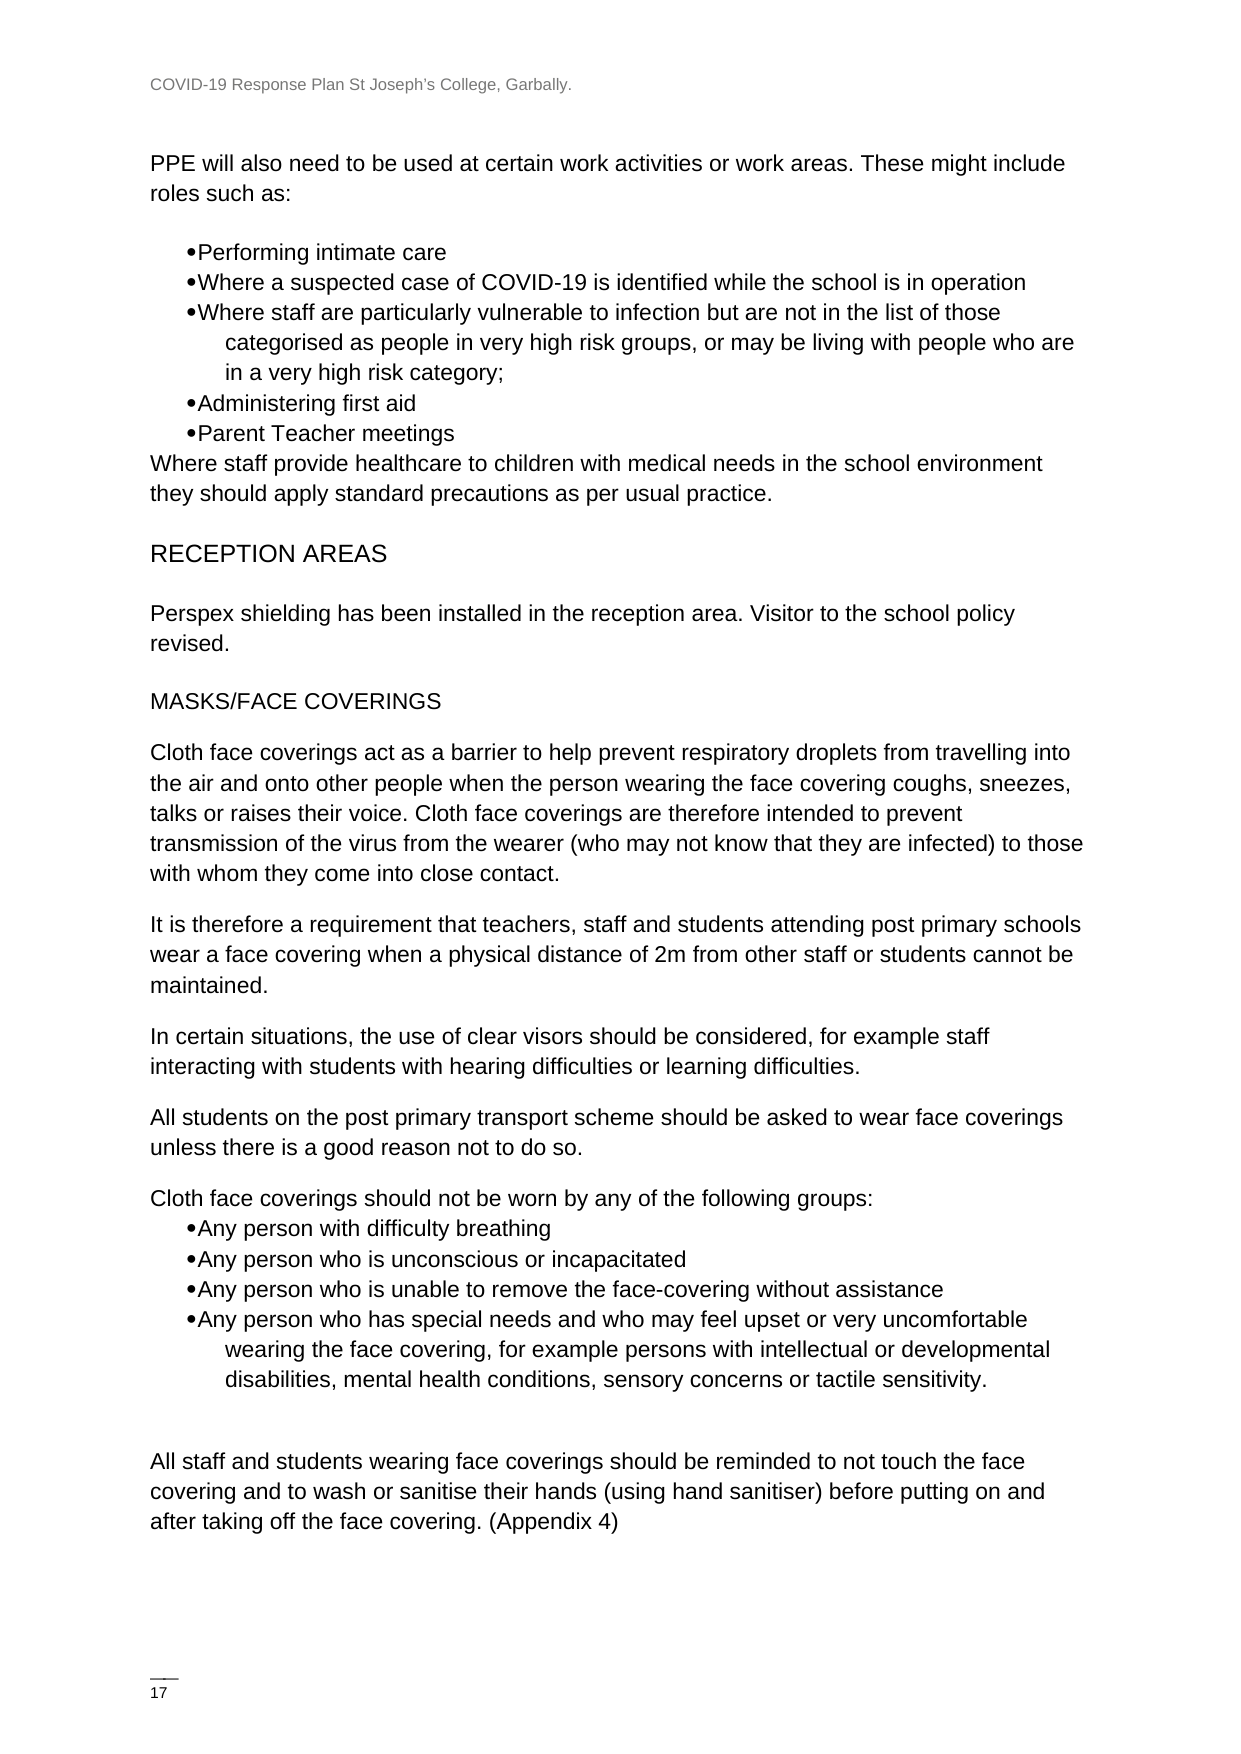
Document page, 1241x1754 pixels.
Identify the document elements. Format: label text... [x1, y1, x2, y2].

list Parent Teacher meetings [187, 420, 1090, 446]
text PPE will also need to be used at certain work activities or work areas. These might include roles such as: [150, 150, 1090, 207]
list Performing intimate care [187, 238, 1090, 265]
text It is therefore a requirement that teachers, staff and students attending post primary schools wear a face covering when a physical distance of 2m from other staff or students cannot be maintained. [150, 911, 1090, 998]
list Where a suspected case of COVID-19 is identified while the school is in operation [187, 269, 1090, 295]
text In certain situations, the use of clear visors should be considered, for example staff interacting with students with hearing difficulties or learning difficulties. [150, 1023, 1090, 1079]
text Where staff provide healthcare to children with medical needs in the school environment they should apply standard precautions as per usual practice. [150, 450, 1090, 507]
text Cloth face coverings act as a barrier to help prevent respiratory droplets from travelling into the air and onto other people when the person wearing the face covering coughs, sneezes, talks or raises their voice. Cloth face coverings are therefore intended to prevent transmission of the virus from the wearer (who may not know that they are infected) to those with whom they come into close contact. [150, 739, 1090, 886]
list Any person who is unconscious or incapacitated [187, 1246, 1090, 1272]
text MASKS/FACE COVERINGS [150, 688, 1090, 714]
list Any person who is unable to remove the face-covering without assistance [187, 1276, 1090, 1302]
text Cloth face coverings should not be worn by any of the following groups: [150, 1185, 1090, 1211]
text Perspex shielding has been installed in the reception area. Visitor to the school policy revised. [150, 600, 1090, 656]
text RECEPTION AREAS [150, 538, 1090, 567]
list Any person who has special needs and who may feel upset or very uncomfortable wearing the face covering, for example persons with intellectual or developmental disabilities, mental health conditions, sensory concerns or tactile sensitivity. [187, 1306, 1090, 1393]
text All students on the post primary transport scheme should be asked to wear face coverings unless there is a good reason not to do so. [150, 1104, 1090, 1160]
list Where staff are particularly vulnerable to infection but are not in the list of those categorised as people in very high risk groups, or may be living with people who are in a very high risk category; [187, 299, 1090, 386]
text All staff and students wearing face coverings should be reminded to not touch the face covering and to wash or sanitise their hands (using hand sanitiser) before putting on and after taking off the face covering. (Appendix 4) [150, 1448, 1090, 1534]
list Any person with difficulty breathing [187, 1215, 1090, 1242]
list Administering first aid [187, 389, 1090, 416]
